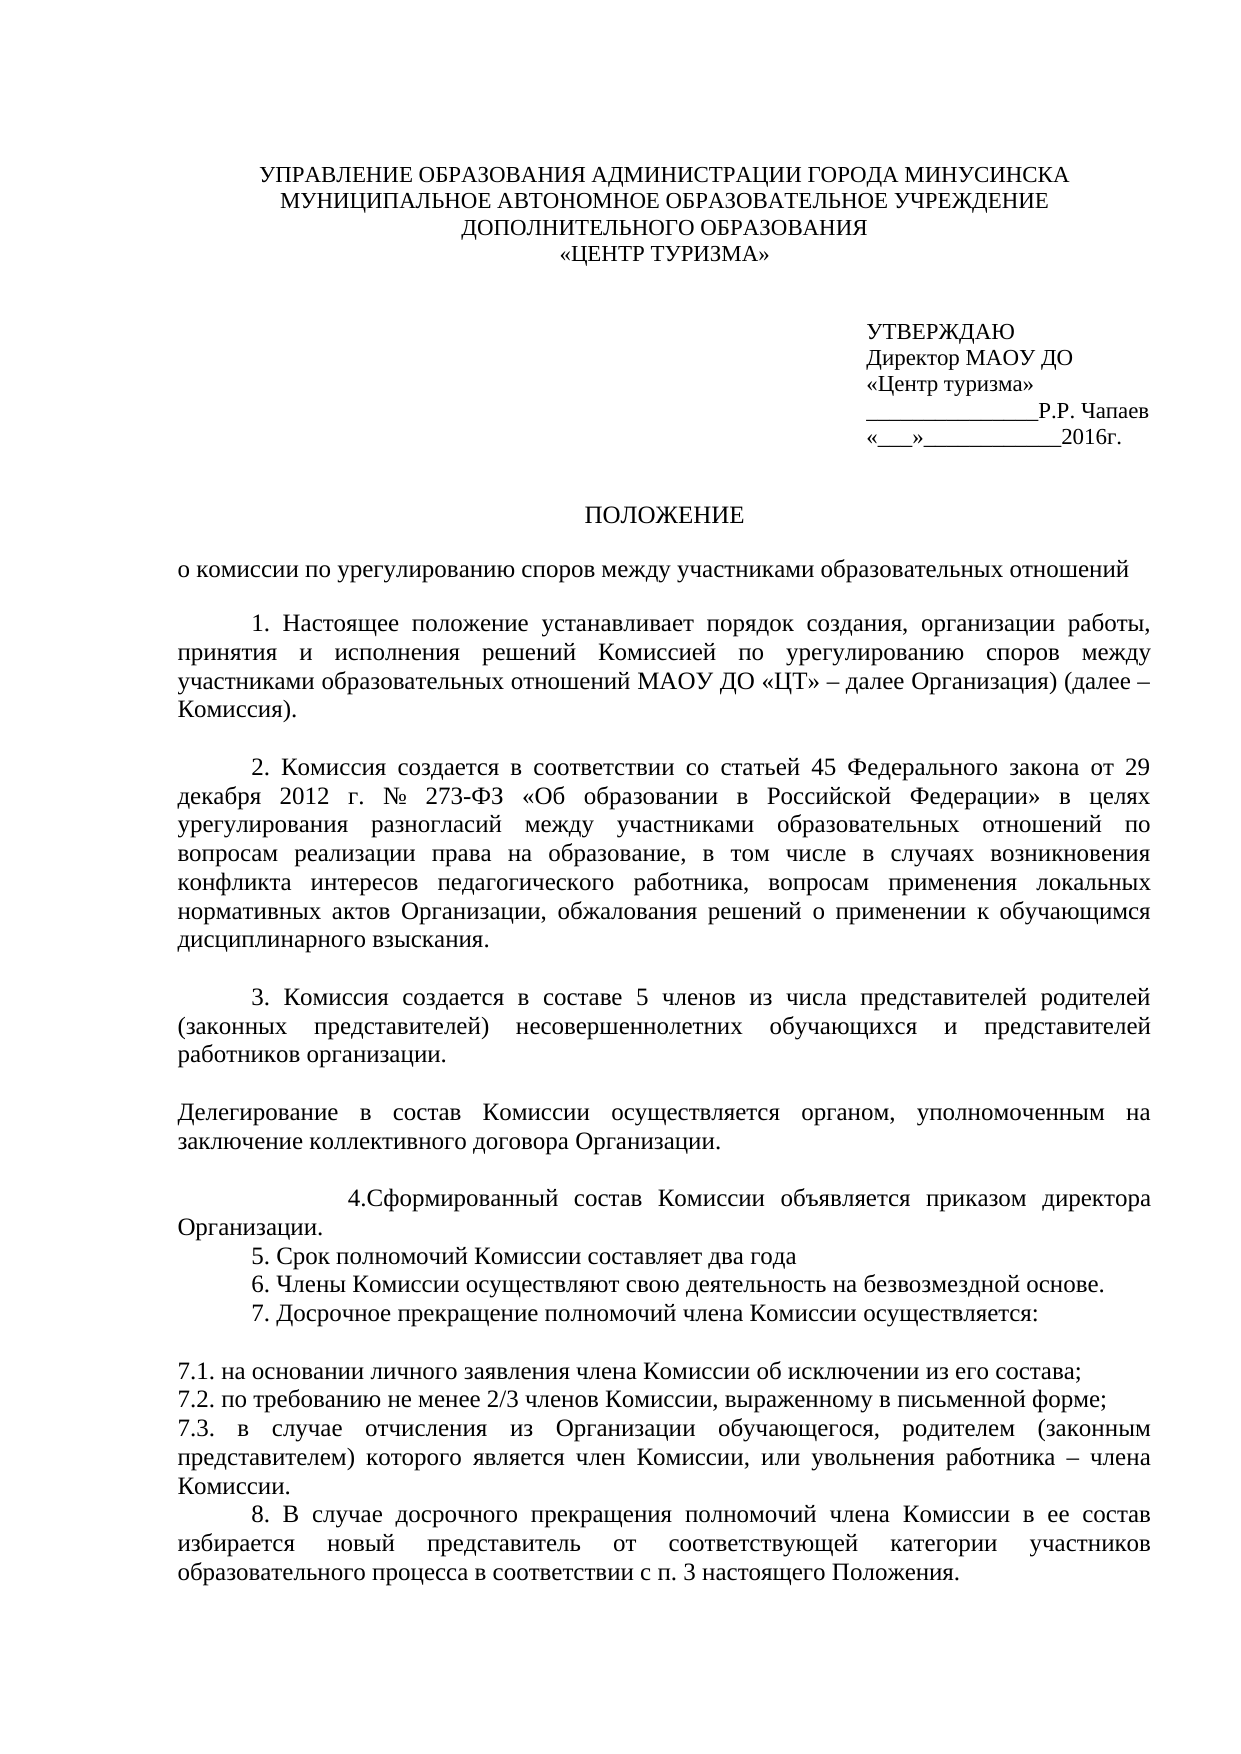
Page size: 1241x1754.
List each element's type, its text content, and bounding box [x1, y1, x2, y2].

text 3. Комиссия создается в составе 5 членов из числа представителей родителей (законных представителей) несовершеннолетних обучающихся и представителей работников организации. [177, 982, 1152, 1068]
text 8. В случае досрочного прекращения полномочий члена Комиссии в ее состав избирается новый представитель от соответствующей категории участников образовательного процесса в соответствии с п. 3 настоящего Положения. [177, 1499, 1152, 1586]
text Директор МАОУ ДО [177, 344, 1152, 370]
text _______________Р.Р. Чапаев [177, 397, 1152, 423]
text о комиссии по урегулированию споров между участниками образовательных отношений [177, 554, 1152, 583]
text МУНИЦИПАЛЬНОЕ АВТОНОМНОЕ ОБРАЗОВАТЕЛЬНОЕ УЧРЕЖДЕНИЕ [177, 188, 1152, 214]
text 6. Члены Комиссии осуществляют свою деятельность на безвозмездной основе. [177, 1269, 1152, 1298]
text ПОЛОЖЕНИЕ [177, 501, 1152, 529]
text 7.2. по требованию не менее 2/3 членов Комиссии, выраженному в письменной форме; [177, 1384, 1152, 1413]
text ДОПОЛНИТЕЛЬНОГО ОБРАЗОВАНИЯ [177, 214, 1152, 240]
text 7.1. на основании личного заявления члена Комиссии об исключении из его состава; [177, 1356, 1152, 1384]
text Делегирование в состав Комиссии осуществляется органом, уполномоченным на заключение коллективного договора Организации. [177, 1097, 1152, 1154]
text 1. Настоящее положение устанавливает порядок создания, организации работы, принятия и исполнения решений Комиссией по урегулированию споров между участниками образовательных отношений МАОУ ДО «ЦТ» – далее Организация) (далее – Комиссия). [177, 608, 1152, 723]
text 5. Срок полномочий Комиссии составляет два года [177, 1241, 1152, 1269]
text «___»____________2016г. [177, 423, 1152, 449]
text «Центр туризма» [177, 370, 1152, 397]
text 2. Комиссия создается в соответствии со статьей 45 Федерального закона от 29 декабря 2012 г. № 273-ФЗ «Об образовании в Российской Федерации» в целях урегулирования разногласий между участниками образовательных отношений по вопросам реализации права на образование, в том числе в случаях возникновения конфликта интересов педагогического работника, вопросам применения локальных нормативных актов Организации, обжалования решений о применении к обучающимся дисциплинарного взыскания. [177, 752, 1152, 953]
text УПРАВЛЕНИЕ ОБРАЗОВАНИЯ АДМИНИСТРАЦИИ ГОРОДА МИНУСИНСКА [177, 161, 1152, 188]
text «ЦЕНТР ТУРИЗМА» [177, 240, 1152, 267]
text 4.Сформированный состав Комиссии объявляется приказом директора Организации. [177, 1183, 1152, 1241]
text 7. Досрочное прекращение полномочий члена Комиссии осуществляется: [177, 1298, 1152, 1327]
text УТВЕРЖДАЮ [177, 318, 1152, 344]
text 7.3. в случае отчисления из Организации обучающегося, родителем (законным представителем) которого является член Комиссии, или увольнения работника – члена Комиссии. [177, 1413, 1152, 1499]
